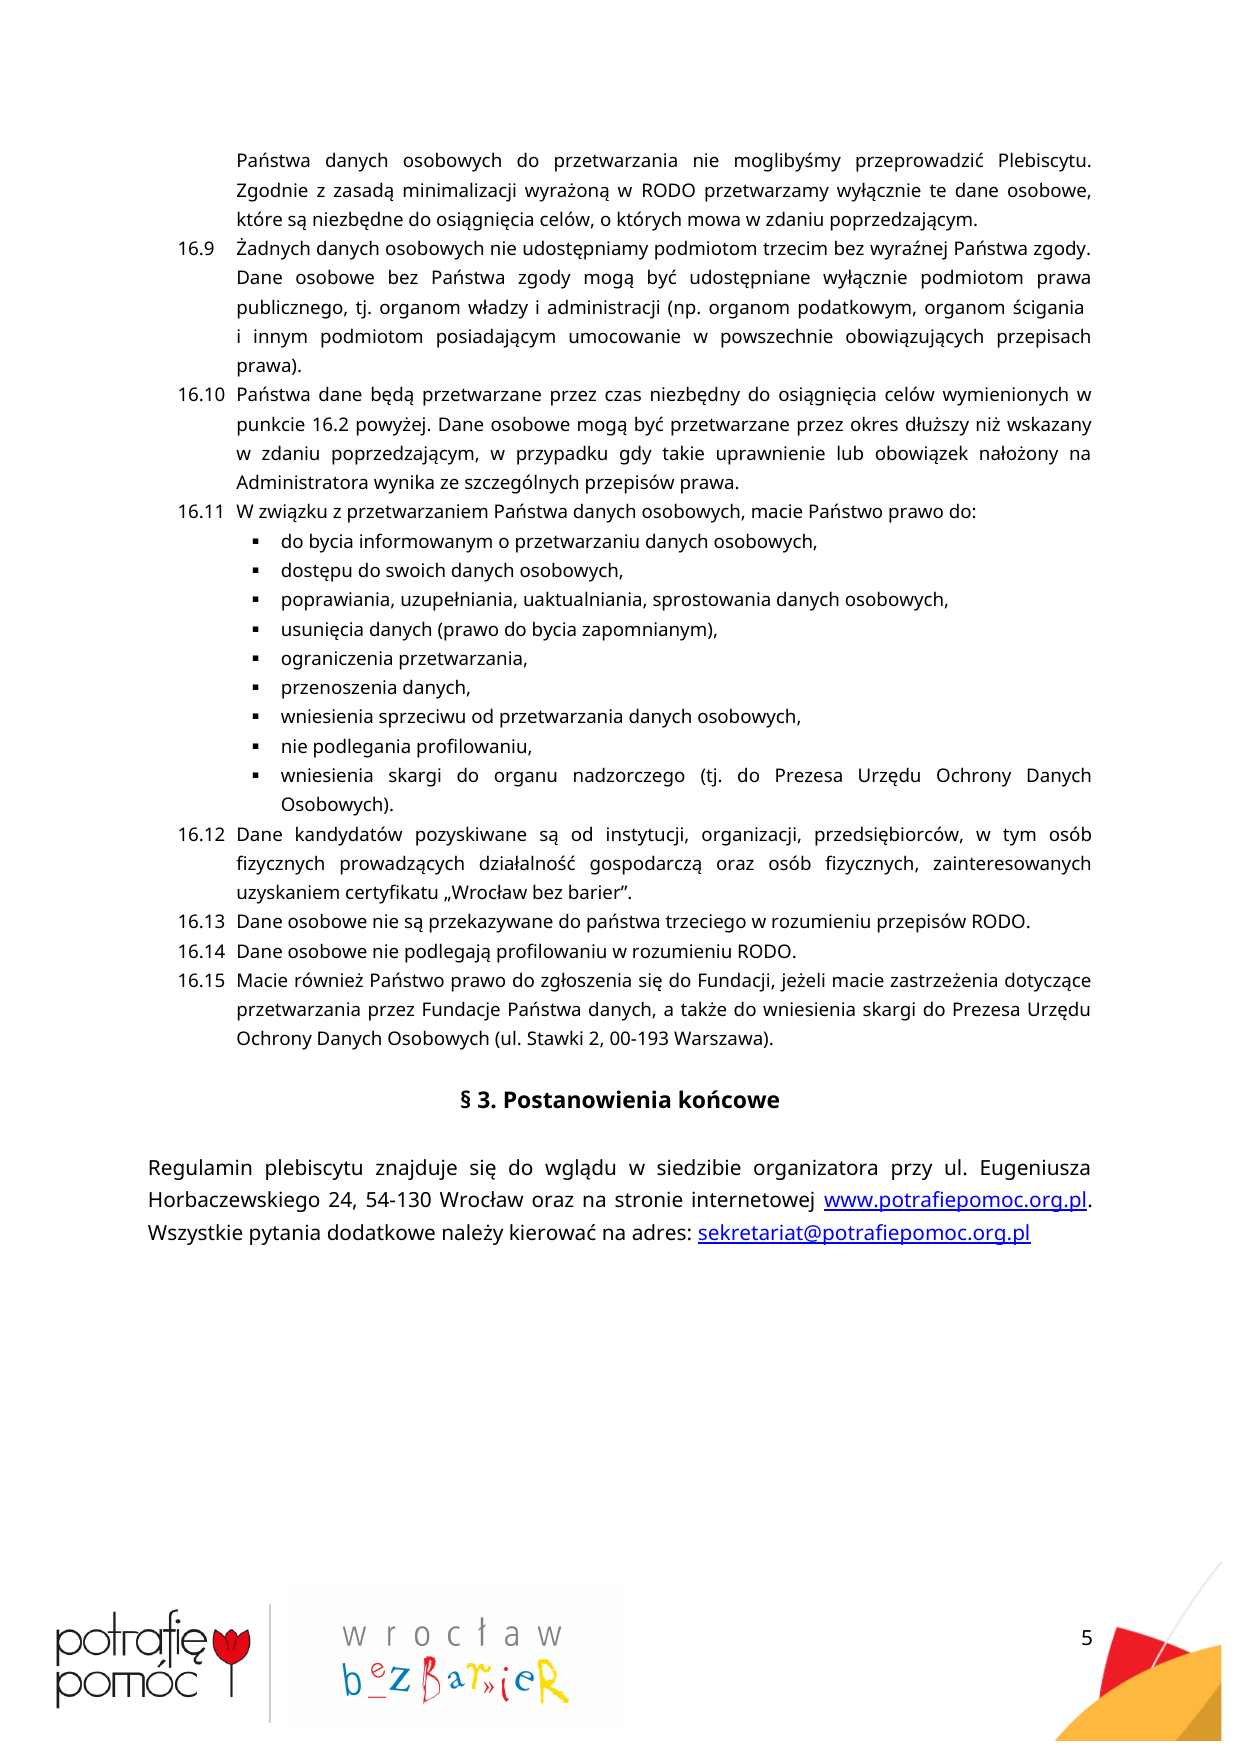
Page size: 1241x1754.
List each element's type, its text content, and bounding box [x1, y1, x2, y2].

picture [1042, 1557, 1222, 1741]
text § 3. Postanowienia końcowe [148, 1084, 1093, 1116]
picture [18, 1573, 624, 1744]
list Macie również Państwo prawo do zgłoszenia się do Fundacji, jeżeli macie zastrzeżenia dotyczące przetwarzania przez Fundacje Państwa danych, a także do wniesienia skargi do Prezesa Urzędu Ochrony Danych Osobowych (ul. Stawki 2, 00-193 Warszawa). [177, 967, 1093, 1051]
list poprawiania, uzupełniania, uaktualniania, sprostowania danych osobowych, [251, 587, 1093, 612]
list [177, 148, 1093, 232]
list Żadnych danych osobowych nie udostępniamy podmiotom trzecim bez wyraźnej Państwa zgody. Dane osobowe bez Państwa zgody mogą być udostępniane wyłącznie podmiotom prawa publicznego, tj. organom władzy i administracji (np. organom podatkowym, organom ścigania i innym podmiotom posiadającym umocowanie w powszechnie obowiązujących przepisach prawa). [177, 235, 1093, 378]
list Państwa dane będą przetwarzane przez czas niezbędny do osiągnięcia celów wymienionych w punkcie 16.2 powyżej. Dane osobowe mogą być przetwarzane przez okres dłuższy niż wskazany w zdaniu poprzedzającym, w przypadku gdy takie uprawnienie lub obowiązek nałożony na Administratora wynika ze szczególnych przepisów prawa. [177, 382, 1093, 495]
list Dane osobowe nie są przekazywane do państwa trzeciego w rozumieniu przepisów RODO. [177, 909, 1093, 934]
list przenoszenia danych, [251, 674, 1093, 700]
list usunięcia danych (prawo do bycia zapomnianym), [251, 616, 1093, 641]
list nie podlegania proﬁlowaniu, [251, 733, 1093, 758]
list dostępu do swoich danych osobowych, [251, 557, 1093, 583]
list Dane kandydatów pozyskiwane są od instytucji, organizacji, przedsiębiorców, w tym osób fizycznych prowadzących działalność gospodarczą oraz osób fizycznych, zainteresowanych uzyskaniem certyfikatu „Wrocław bez barier”. [177, 821, 1093, 905]
list ograniczenia przetwarzania, [251, 645, 1093, 671]
list do bycia informowanym o przetwarzaniu danych osobowych, [251, 528, 1093, 554]
text Regulamin plebiscytu znajduje się do wglądu w siedzibie organizatora przy ul. Eugeniusza Horbaczewskiego 24, 54-130 Wrocław oraz na stronie internetowej www.potrafiepomoc.org.pl. Wszystkie pytania dodatkowe należy kierować na adres: sekretariat@potrafiepomoc.org.pl [148, 1153, 1093, 1246]
list wniesienia sprzeciwu od przetwarzania danych osobowych, [251, 704, 1093, 729]
list Dane osobowe nie podlegają profilowaniu w rozumieniu RODO. [177, 938, 1093, 963]
list W związku z przetwarzaniem Państwa danych osobowych, macie Państwo prawo do: [177, 499, 1093, 524]
list wniesienia skargi do organu nadzorczego (tj. do Prezesa Urzędu Ochrony Danych Osobowych). [251, 762, 1093, 817]
